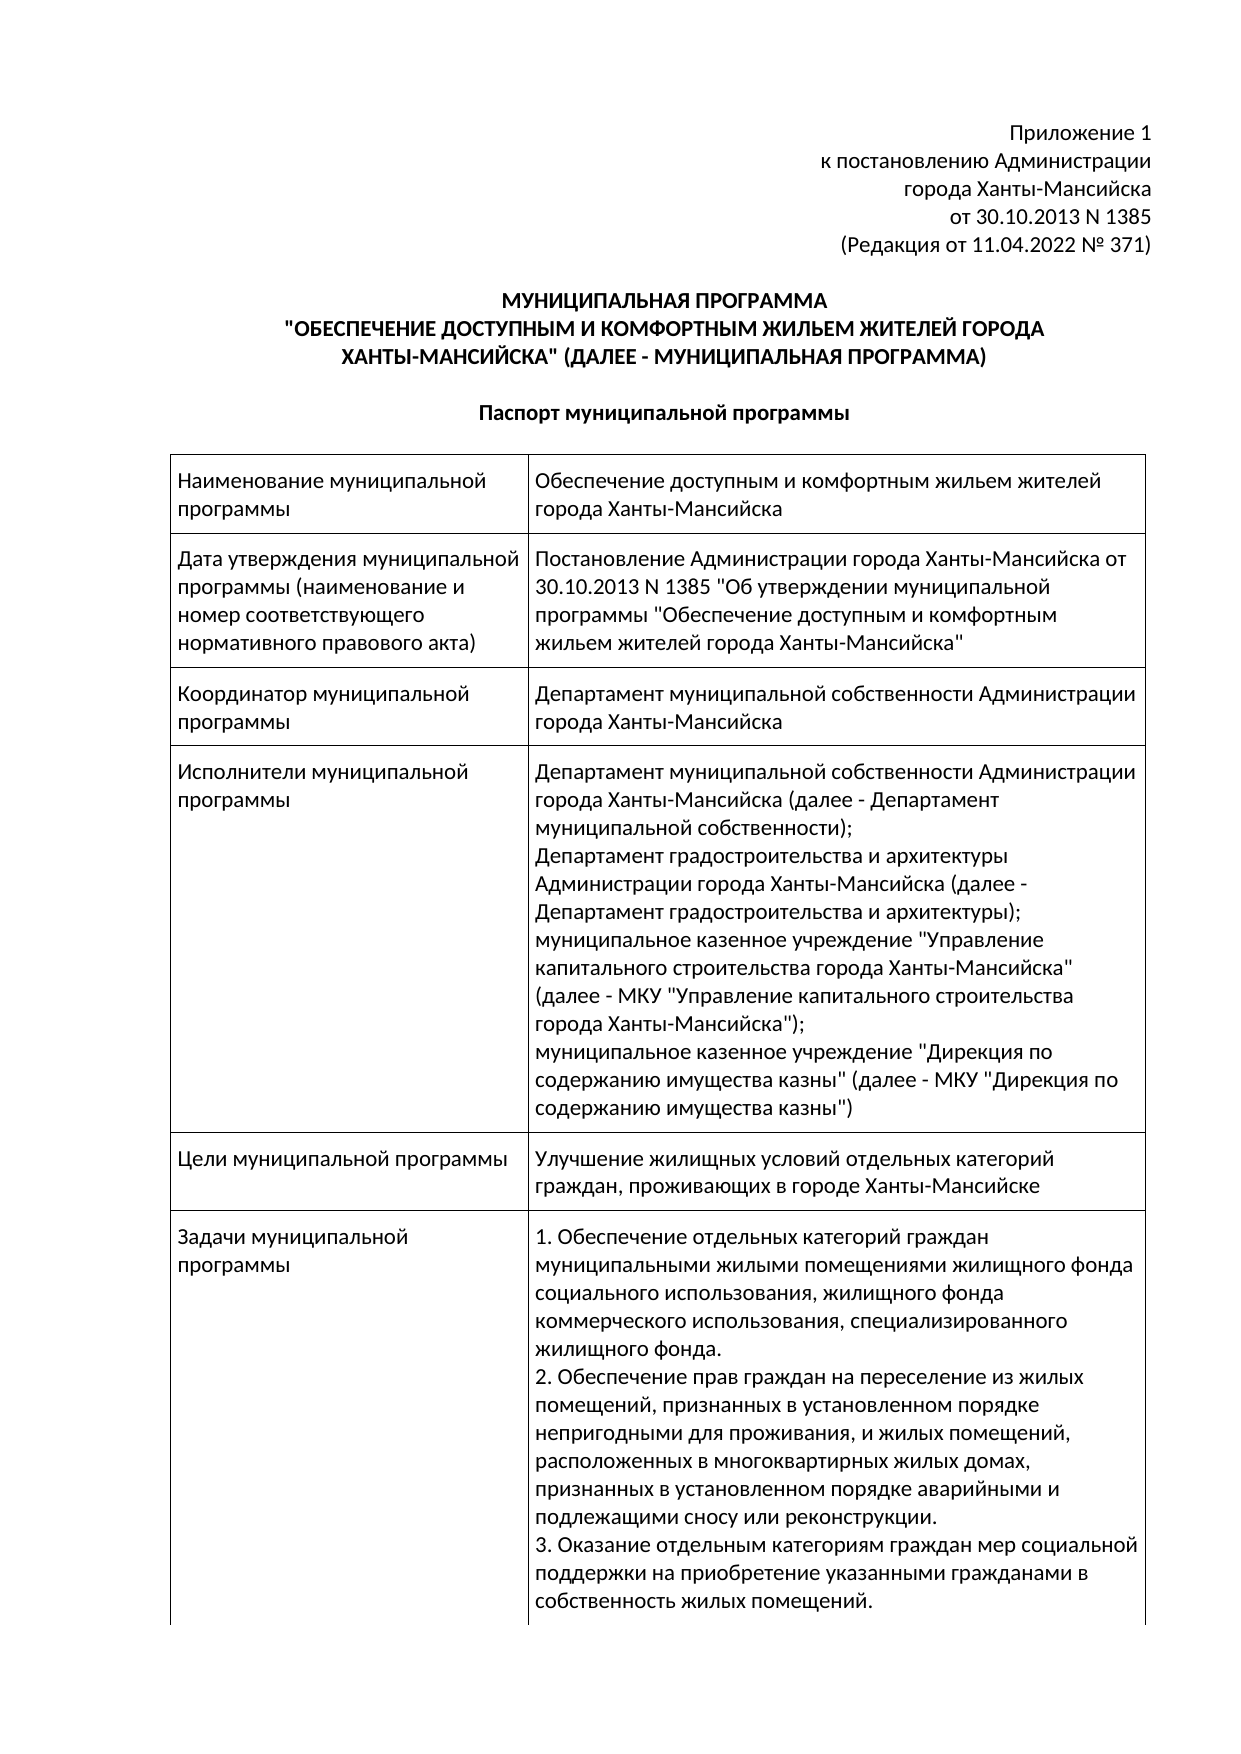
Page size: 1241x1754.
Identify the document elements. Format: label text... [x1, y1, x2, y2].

title "ОБЕСПЕЧЕНИЕ ДОСТУПНЫМ И КОМФОРТНЫМ ЖИЛЬЕМ ЖИТЕЛЕЙ ГОРОДА [177, 314, 1152, 342]
table_header Обеспечение доступным и комфортным жильем жителей города Ханты-Мансийска [529, 455, 1145, 533]
table_cell Исполнители муниципальной программы [171, 746, 528, 1132]
title Паспорт муниципальной программы [177, 398, 1152, 426]
text от 30.10.2013 N 1385 [177, 202, 1152, 230]
text Приложение 1 [177, 118, 1152, 146]
title МУНИЦИПАЛЬНАЯ ПРОГРАММА [177, 286, 1152, 314]
text (Редакция от 11.04.2022 № 371) [177, 230, 1152, 258]
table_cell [529, 1211, 1145, 1625]
table_cell Постановление Администрации города Ханты-Мансийска от 30.10.2013 N 1385 "Об утверждении муниципальной программы "Обеспечение доступным и комфортным жильем жителей города Ханты-Мансийска" [529, 534, 1145, 667]
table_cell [171, 1211, 528, 1625]
table_cell Цели муниципальной программы [171, 1133, 528, 1210]
table_cell Департамент муниципальной собственности Администрации города Ханты-Мансийска (далее - Департамент муниципальной собственности); Департамент градостроительства и архитектуры Администрации города Ханты-Мансийска (далее - Департамент градостроительства и архитектуры); муниципальное казенное учреждение "Управление капитального строительства города Ханты-Мансийска" (далее - МКУ "Управление капитального строительства города Ханты-Мансийска"); муниципальное казенное учреждение "Дирекция по содержанию имущества казны" (далее - МКУ "Дирекция по содержанию имущества казны") [529, 746, 1145, 1132]
text к постановлению Администрации [177, 146, 1152, 174]
table_header Наименование муниципальной программы [171, 455, 528, 533]
table_cell Дата утверждения муниципальной программы (наименование и номер соответствующего нормативного правового акта) [171, 534, 528, 667]
table_cell Координатор муниципальной программы [171, 668, 528, 745]
title ХАНТЫ-МАНСИЙСКА" (ДАЛЕЕ - МУНИЦИПАЛЬНАЯ ПРОГРАММА) [177, 342, 1152, 370]
text города Ханты-Мансийска [177, 174, 1152, 202]
table_cell Улучшение жилищных условий отдельных категорий граждан, проживающих в городе Ханты-Мансийске [529, 1133, 1145, 1210]
table_cell Департамент муниципальной собственности Администрации города Ханты-Мансийска [529, 668, 1145, 745]
